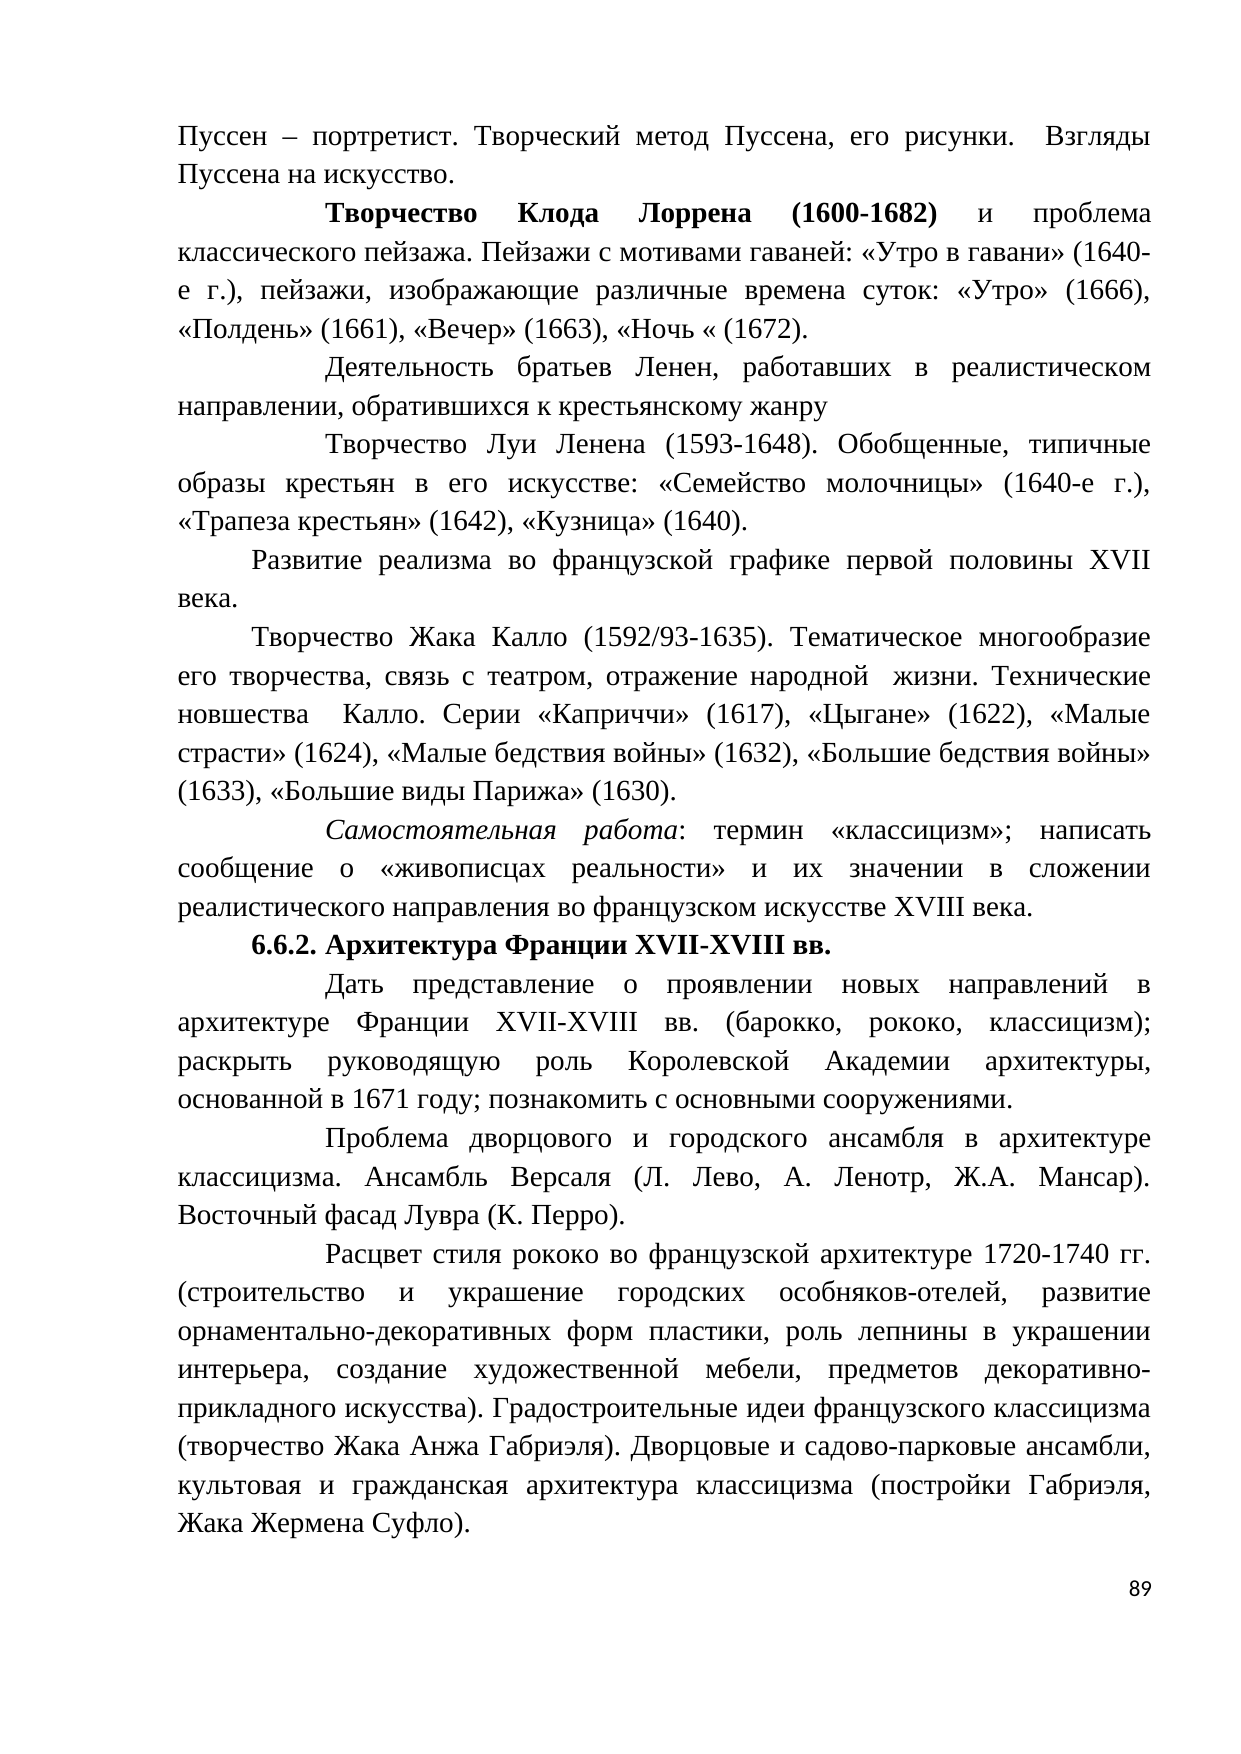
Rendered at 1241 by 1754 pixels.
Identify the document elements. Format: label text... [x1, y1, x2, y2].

text Расцвет стиля рококо во французской архитектуре 1720-1740 гг. (строительство и украшение городских особняков-отелей, развитие орнаментально-декоративных форм пластики, роль лепнины в украшении интерьера, создание художественной мебели, предметов декоративно-прикладного искусства). Градостроительные идеи французского классицизма (творчество Жака Анжа Габриэля). Дворцовые и садово-парковые ансамбли, культовая и гражданская архитектура классицизма (постройки Габриэля, Жака Жермена Суфло). [177, 1236, 1152, 1539]
text 6.6.2. Архитектура Франции XVII-XVIII вв. [177, 927, 1152, 961]
text Творчество Жака Калло (1592/93-1635). Тематическое многообразие его творчества, связь с театром, отражение народной жизни. Технические новшества Калло. Серии «Каприччи» (1617), «Цыгане» (1622), «Малые страсти» (1624), «Малые бедствия войны» (1632), «Большие бедствия войны» (1633), «Большие виды Парижа» (1630). [177, 619, 1152, 807]
text Деятельность братьев Ленен, работавших в реалистическом направлении, обратившихся к крестьянскому жанру [177, 349, 1152, 421]
text Развитие реализма во французской графике первой половины XVII века. [177, 542, 1152, 614]
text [177, 118, 1152, 190]
text Проблема дворцового и городского ансамбля в архитектуре классицизма. Ансамбль Версаля (Л. Лево, А. Ленотр, Ж.А. Мансар). Восточный фасад Лувра (К. Перро). [177, 1120, 1152, 1231]
text Дать представление о проявлении новых направлений в архитектуре Франции XVII-XVIII вв. (барокко, рококо, классицизм); раскрыть руководящую роль Королевской Академии архитектуры, основанной в 1671 году; познакомить с основными сооружениями. [177, 966, 1152, 1115]
text Творчество Клода Лоррена (1600-1682) и проблема классического пейзажа. Пейзажи с мотивами гаваней: «Утро в гавани» (1640-е г.), пейзажи, изображающие различные времена суток: «Утро» (1666), «Полдень» (1661), «Вечер» (1663), «Ночь « (1672). [177, 195, 1152, 344]
text Самостоятельная работа: термин «классицизм»; написать сообщение о «живописцах реальности» и их значении в сложении реалистического направления во французском искусстве XVIII века. [177, 812, 1152, 922]
text Творчество Луи Ленена (1593-1648). Обобщенные, типичные образы крестьян в его искусстве: «Семейство молочницы» (1640-е г.), «Трапеза крестьян» (1642), «Кузница» (1640). [177, 426, 1152, 537]
